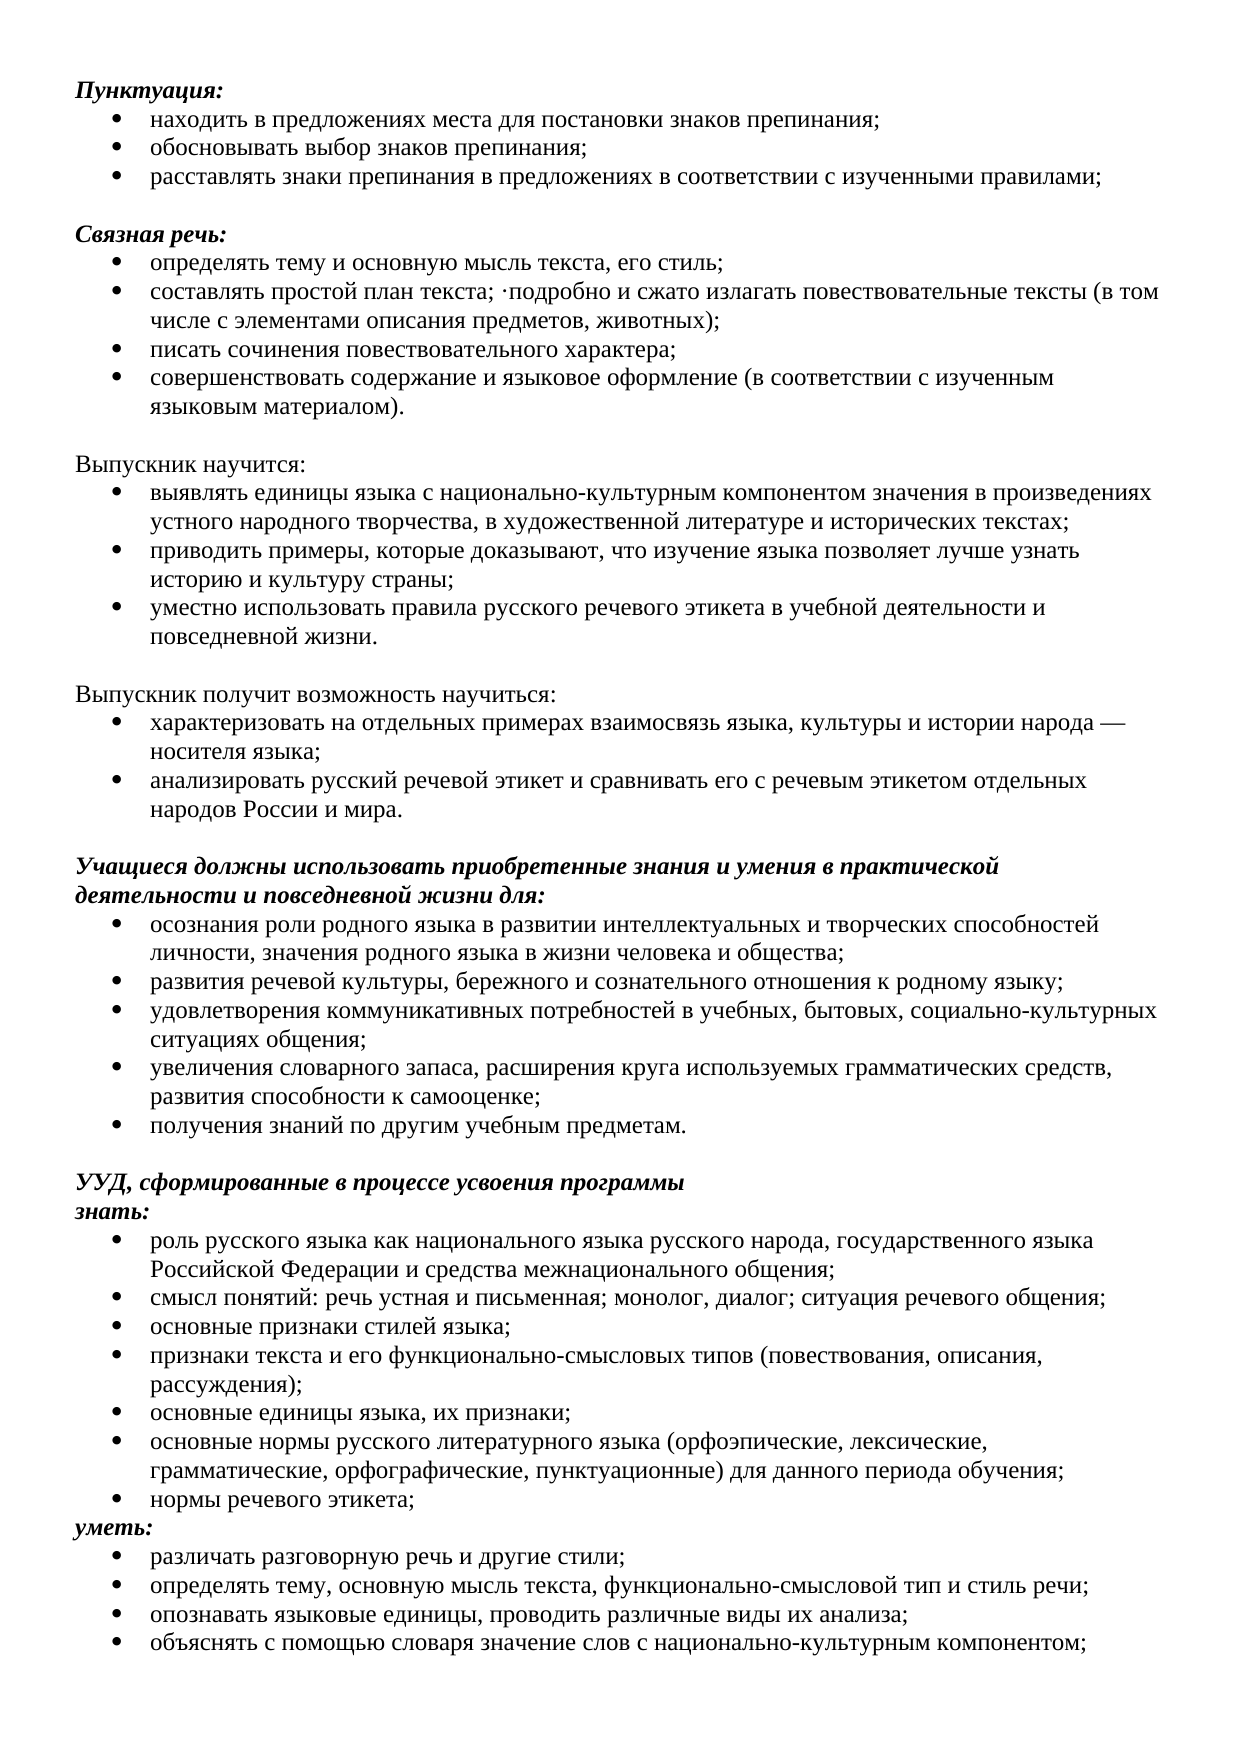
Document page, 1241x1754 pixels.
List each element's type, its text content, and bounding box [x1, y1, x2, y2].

list объяснять с помощью словаря значение слов с национально-культурным компонентом; [112, 1627, 1165, 1656]
list уместно использовать правила русского речевого этикета в учебной деятельности и повседневной жизни. [112, 592, 1165, 650]
text УУД, сформированные в процессе усвоения программы [75, 1167, 1165, 1196]
list опознавать языковые единицы, проводить различные виды их анализа; [112, 1599, 1165, 1627]
list совершенствовать содержание и языковое оформление (в соответствии с изученным языковым материалом). [112, 362, 1165, 420]
list основные признаки стилей языка; [112, 1311, 1165, 1340]
list признаки текста и его функционально-смысловых типов (повествования, описания, рассуждения); [112, 1340, 1165, 1397]
list основные нормы русского литературного языка (орфоэпические, лексические, грамматические, орфографические, пунктуационные) для данного периода обучения; [112, 1426, 1165, 1484]
list приводить примеры, которые доказывают, что изучение языка позволяет лучше узнать историю и культуру страны; [112, 535, 1165, 592]
list составлять простой план текста; ·подробно и сжато излагать повествовательные тексты (в том числе с элементами описания предметов, животных); [112, 276, 1165, 334]
text знать: [75, 1196, 1165, 1225]
list смысл понятий: речь устная и письменная; монолог, диалог; ситуация речевого общения; [112, 1282, 1165, 1311]
list анализировать русский речевой этикет и сравнивать его с речевым этикетом отдельных народов России и мира. [112, 765, 1165, 822]
list нормы речевого этикета; [112, 1484, 1165, 1512]
text Учащиеся должны использовать приобретенные знания и умения в практической деятельности и повседневной жизни для: [75, 851, 1165, 909]
list осознания роли родного языка в развитии интеллектуальных и творческих способностей личности, значения родного языка в жизни человека и общества; [112, 909, 1165, 966]
list обосновывать выбор знаков препинания; [112, 132, 1165, 161]
list получения знаний по другим учебным предметам. [112, 1110, 1165, 1139]
text Связная речь: [75, 219, 1165, 247]
list писать сочинения повествовательного характера; [112, 334, 1165, 362]
text Выпускник научится: [75, 449, 1165, 477]
list различать разговорную речь и другие стили; [112, 1541, 1165, 1570]
list удовлетворения коммуникативных потребностей в учебных, бытовых, социально-культурных ситуациях общения; [112, 995, 1165, 1052]
list определять тему и основную мысль текста, его стиль; [112, 247, 1165, 276]
list увеличения словарного запаса, расширения круга используемых грамматических средств, развития способности к самооценке; [112, 1052, 1165, 1110]
list находить в предложениях места для постановки знаков препинания; [112, 104, 1165, 132]
list роль русского языка как национального языка русского народа, государственного языка Российской Федерации и средства межнационального общения; [112, 1225, 1165, 1282]
list развития речевой культуры, бережного и сознательного отношения к родному языку; [112, 966, 1165, 995]
list расставлять знаки препинания в предложениях в соответствии с изученными правилами; [112, 161, 1165, 190]
text Выпускник получит возможность научиться: [75, 679, 1165, 707]
text Пунктуация: [75, 75, 1165, 104]
text уметь: [75, 1512, 1165, 1541]
list основные единицы языка, их признаки; [112, 1397, 1165, 1426]
list определять тему, основную мысль текста, функционально-смысловой тип и стиль речи; [112, 1570, 1165, 1599]
list характеризовать на отдельных примерах взаимосвязь языка, культуры и истории народа —носителя языка; [112, 707, 1165, 765]
list выявлять единицы языка с национально-культурным компонентом значения в произведениях устного народного творчества, в художественной литературе и исторических текстах; [112, 477, 1165, 535]
